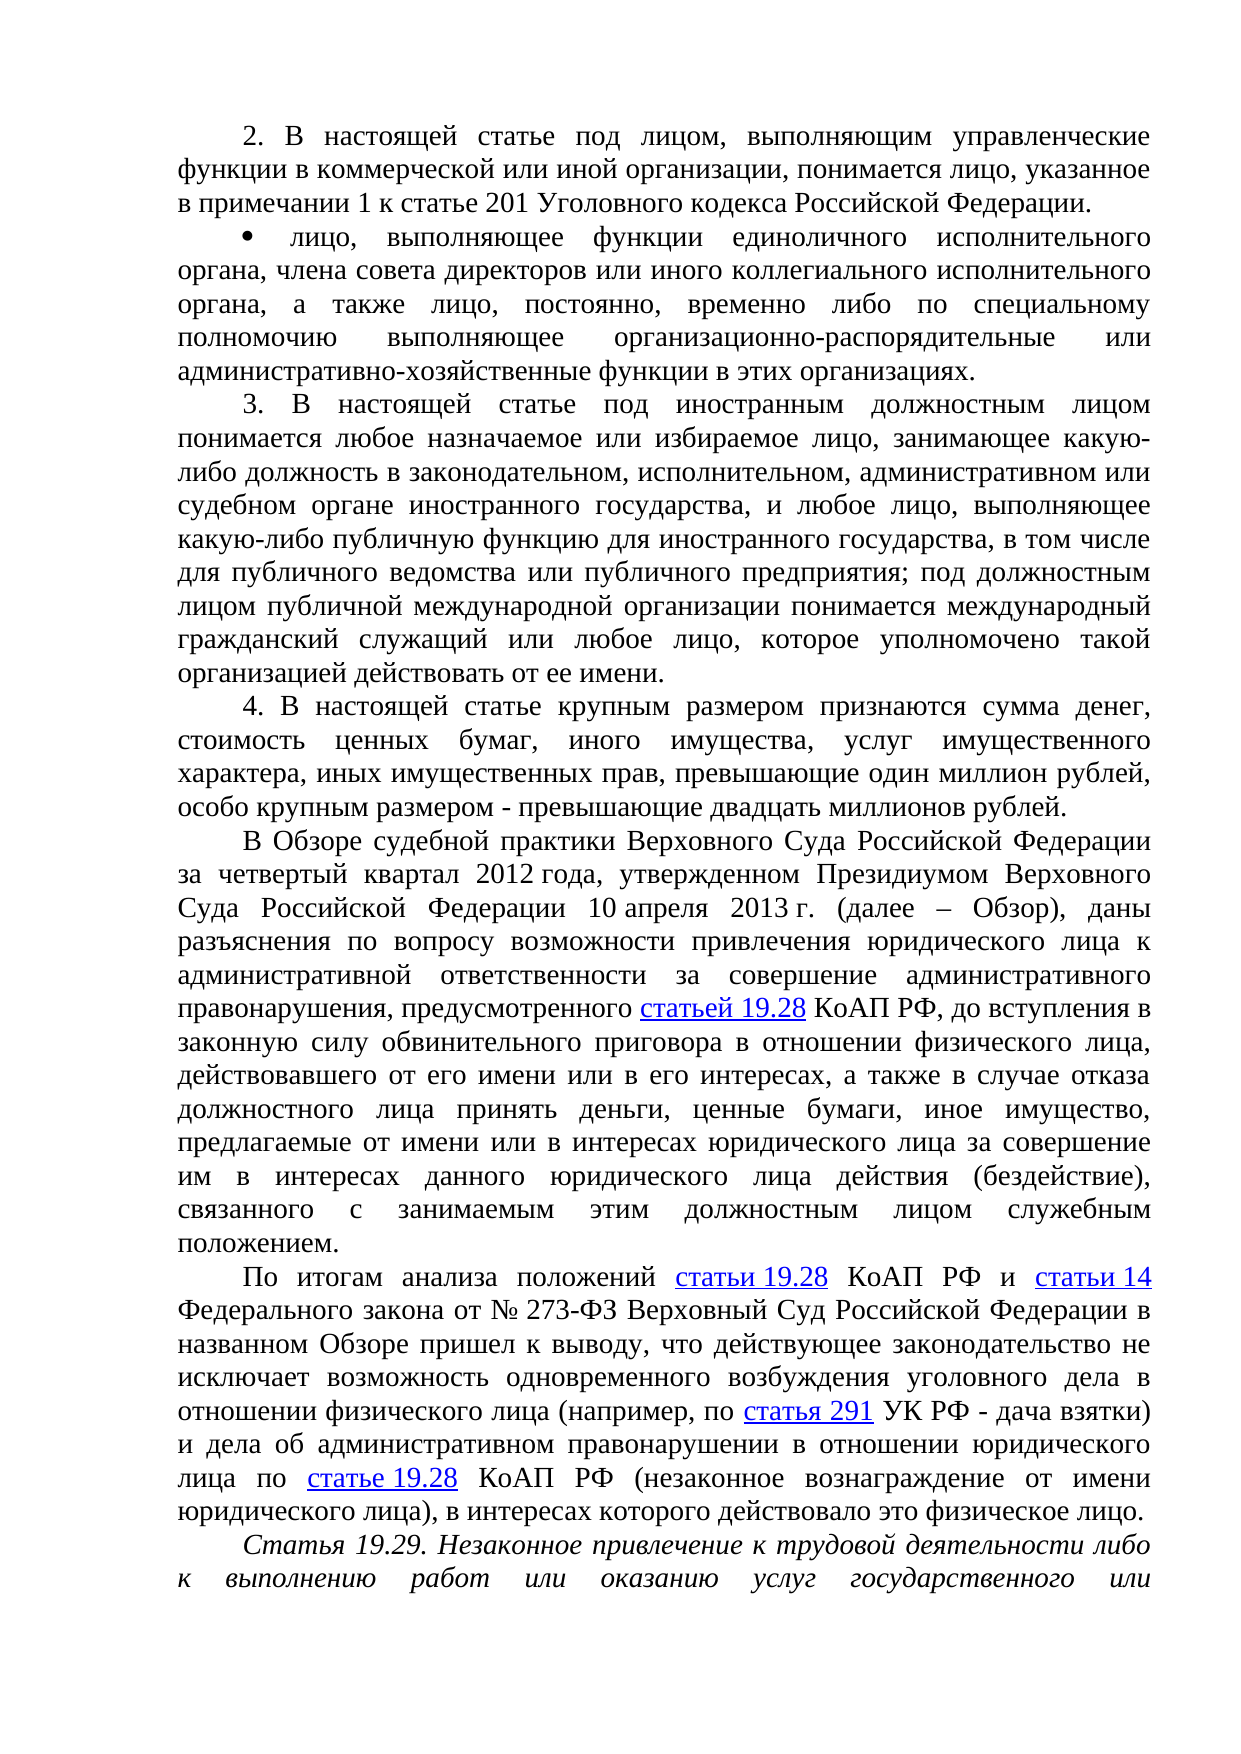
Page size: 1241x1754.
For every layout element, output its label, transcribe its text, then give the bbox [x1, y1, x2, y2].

text 2. В настоящей статье под лицом, выполняющим управленческие функции в коммерческой или иной организации, понимается лицо, указанное в примечании 1 к статье 201 Уголовного кодекса Российской Федерации. [177, 118, 1152, 219]
list лицо, выполняющее функции единоличного исполнительного органа, члена совета директоров или иного коллегиального исполнительного органа, а также лицо, постоянно, временно либо по специальному полномочию выполняющее организационно-распорядительные или административно-хозяйственные функции в этих организациях. [177, 219, 1152, 387]
text В Обзоре судебной практики Верховного Суда Российской Федерации за четвертый квартал 2012 года, утвержденном Президиумом Верховного Суда Российской Федерации 10 апреля . (далее – Обзор), даны разъяснения по вопросу возможности привлечения юридического лица к административной ответственности за совершение административного правонарушения, предусмотренного статьей 19.28 КоАП РФ, до вступления в законную силу обвинительного приговора в отношении физического лица, действовавшего от его имени или в его интересах, а также в случае отказа должностного лица принять деньги, ценные бумаги, иное имущество, предлагаемые от имени или в интересах юридического лица за совершение им в интересах данного юридического лица действия (бездействие), связанного с занимаемым этим должностным лицом служебным положением. [177, 823, 1152, 1259]
text 3. В настоящей статье под иностранным должностным лицом понимается любое назначаемое или избираемое лицо, занимающее какую-либо должность в законодательном, исполнительном, административном или судебном органе иностранного государства, и любое лицо, выполняющее какую-либо публичную функцию для иностранного государства, в том числе для публичного ведомства или публичного предприятия; под должностным лицом публичной международной организации понимается международный гражданский служащий или любое лицо, которое уполномочено такой организацией действовать от ее имени. [177, 387, 1152, 688]
text По итогам анализа положений статьи 19.28 КоАП РФ и статьи 14 Федерального закона от № 273-ФЗ Верховный Суд Российской Федерации в названном Обзоре пришел к выводу, что действующее законодательство не исключает возможность одновременного возбуждения уголовного дела в отношении физического лица (например, по статья 291 УК РФ - дача взятки) и дела об административном правонарушении в отношении юридического лица по статье 19.28 КоАП РФ (незаконное вознаграждение от имени юридического лица), в интересах которого действовало это физическое лицо. [177, 1259, 1152, 1527]
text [177, 1527, 1152, 1594]
text 4. В настоящей статье крупным размером признаются сумма денег, стоимость ценных бумаг, иного имущества, услуг имущественного характера, иных имущественных прав, превышающие один миллион рублей, особо крупным размером - превышающие двадцать миллионов рублей. [177, 688, 1152, 823]
